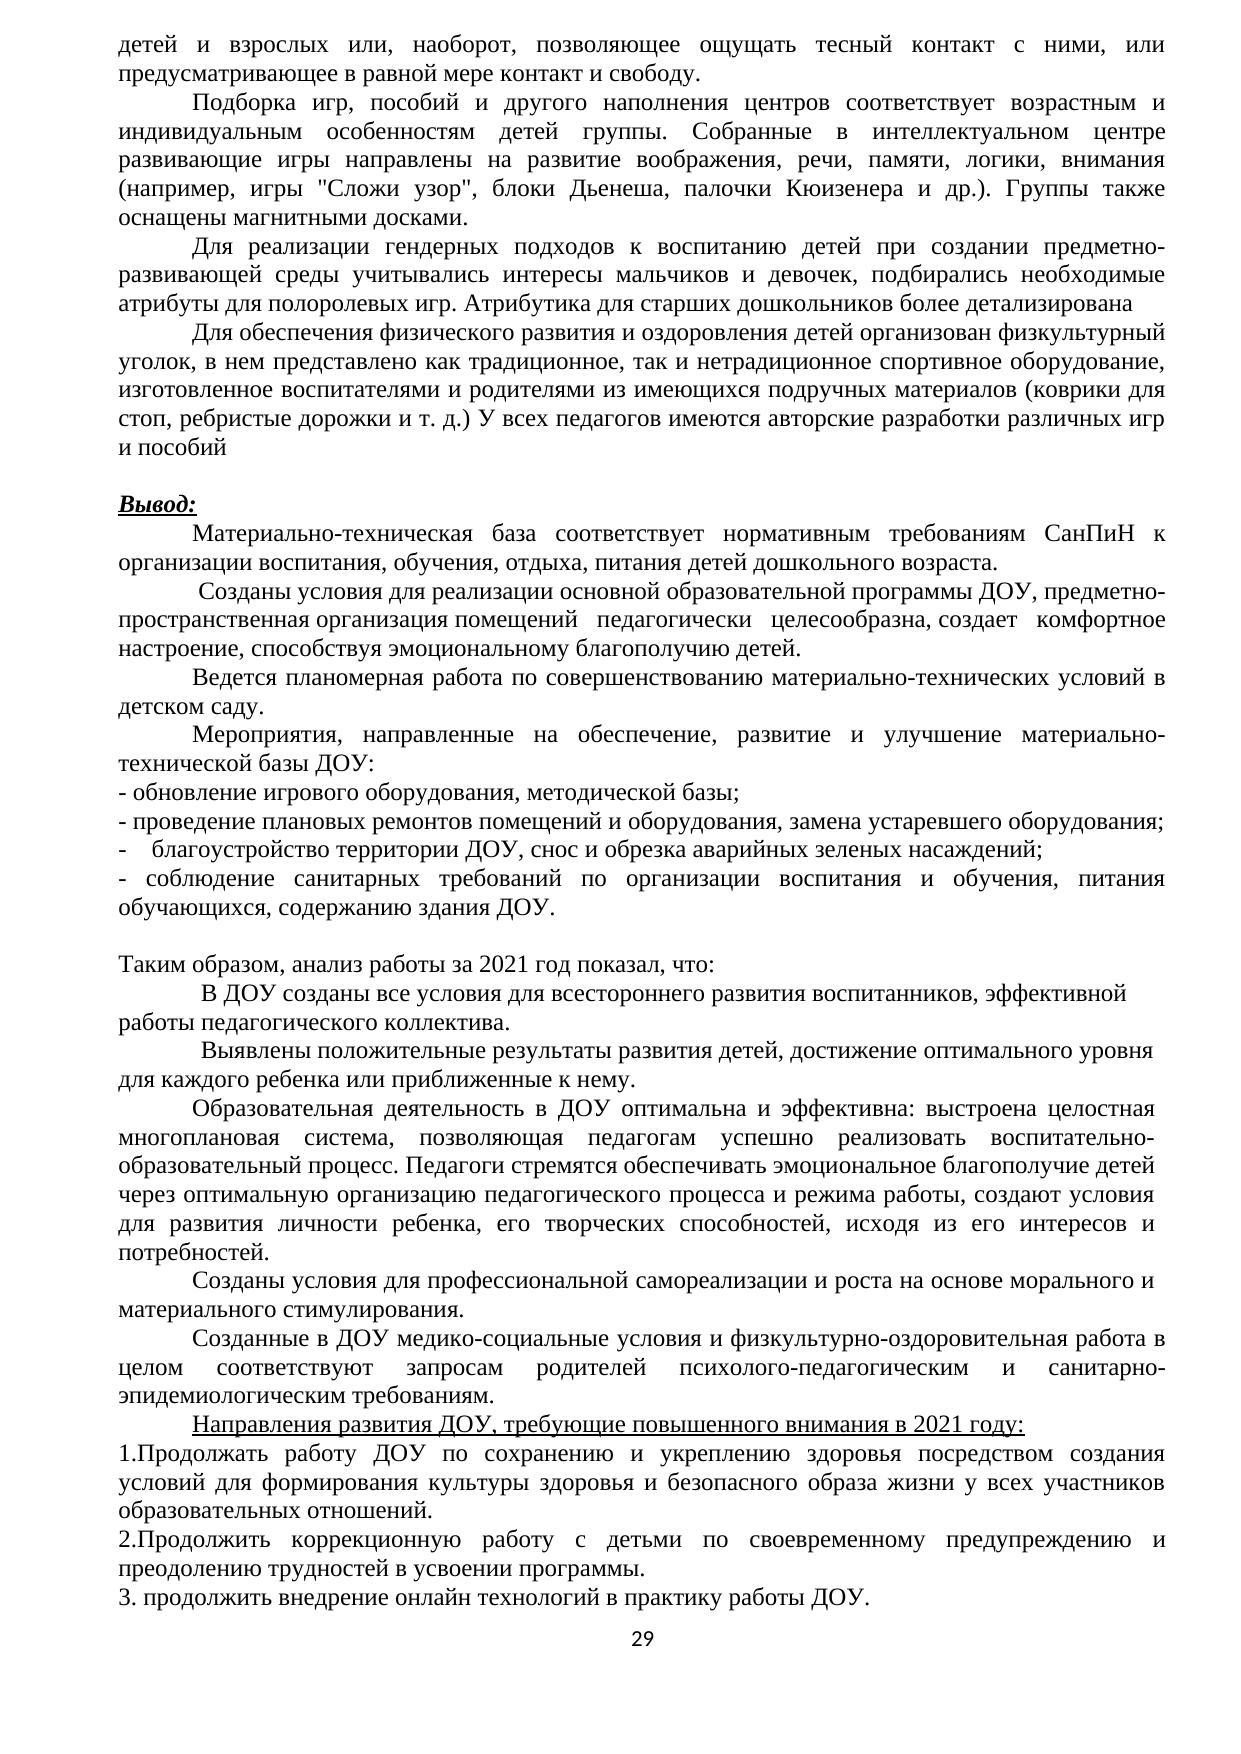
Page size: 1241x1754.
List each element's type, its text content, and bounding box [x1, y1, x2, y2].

text Вывод: [118, 489, 1167, 518]
text Подборка игр, пособий и другого наполнения центров соответствует возрастным и индивидуальным особенностям детей группы. Собранные в интеллектуальном центре развивающие игры направлены на развитие воображения, речи, памяти, логики, внимания (например, игры "Сложи узор", блоки Дьенеша, палочки Кюизенера и др.). Группы также оснащены магнитными досками. [118, 87, 1167, 231]
text 2.Продолжить коррекционную работу с детьми по своевременному предупреждению и преодолению трудностей в усвоении программы. [118, 1524, 1167, 1582]
text Материально-техническая база соответствует нормативным требованиям СанПиН к организации воспитания, обучения, отдыха, питания детей дошкольного возраста. [118, 518, 1167, 576]
text Созданные в ДОУ медико-социальные условия и физкультурно-оздоровительная работа в целом соответствуют запросам родителей психолого-педагогическим и санитарно-эпидемиологическим требованиям. [118, 1323, 1167, 1409]
text работы педагогического коллектива. [118, 1007, 1156, 1035]
text 1.Продолжать работу ДОУ по сохранению и укреплению здоровья посредством создания условий для формирования культуры здоровья и безопасного образа жизни у всех участников образовательных отношений. [118, 1438, 1167, 1524]
text В ДОУ созданы все условия для всестороннего развития воспитанников, эффективной [144, 978, 1156, 1007]
text - проведение плановых ремонтов помещений и оборудования, замена устаревшего оборудования; [118, 806, 1167, 834]
text Для реализации гендерных подходов к воспитанию детей при создании предметно-развивающей среды учитывались интересы мальчиков и девочек, подбирались необходимые атрибуты для полоролевых игр. Атрибутика для старших дошкольников более детализирована [118, 231, 1167, 317]
text Выявлены положительные результаты развития детей, достижение оптимального уровня [144, 1035, 1167, 1064]
text - обновление игрового оборудования, методической базы; [118, 777, 1167, 806]
text Ведется планомерная работа по совершенствованию материально-технических условий в детском саду. [118, 662, 1167, 719]
text Созданы условия для реализации основной образовательной программы ДОУ, предметно- пространственная организация помещений педагогически целесообразна, создает комфортное настроение, способствуя эмоциональному благополучию детей. [118, 576, 1167, 662]
text Направления развития ДОУ, требующие повышенного внимания в 2021 году: [118, 1409, 1167, 1438]
text Мероприятия, направленные на обеспечение, развитие и улучшение материально- технической базы ДОУ: [118, 719, 1167, 777]
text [118, 29, 1167, 87]
text 3. продолжить внедрение онлайн технологий в практику работы ДОУ. [118, 1582, 1167, 1610]
text - благоустройство территории ДОУ, снос и обрезка аварийных зеленых насаждений; [118, 834, 1167, 863]
text Образовательная деятельность в ДОУ оптимальна и эффективна: выстроена целостная многоплановая система, позволяющая педагогам успешно реализовать воспитательно- образовательный процесс. Педагоги стремятся обеспечивать эмоциональное благополучие детей через оптимальную организацию педагогического процесса и режима работы, создают условия для развития личности ребенка, его творческих способностей, исходя из его интересов и потребностей. [118, 1093, 1156, 1265]
text Созданы условия для профессиональной самореализации и роста на основе морального и материального стимулирования. [118, 1265, 1156, 1323]
text Таким образом, анализ работы за 2021 год показал, что: [118, 949, 1167, 978]
text для каждого ребенка или приближенные к нему. [118, 1064, 1156, 1093]
text Для обеспечения физического развития и оздоровления детей организован физкультурный уголок, в нем представлено как традиционное, так и нетрадиционное спортивное оборудование, изготовленное воспитателями и родителями из имеющихся подручных материалов (коврики для стоп, ребристые дорожки и т. д.) У всех педагогов имеются авторские разработки различных игр и пособий [118, 317, 1167, 461]
text - соблюдение санитарных требований по организации воспитания и обучения, питания обучающихся, содержанию здания ДОУ. [118, 863, 1167, 921]
